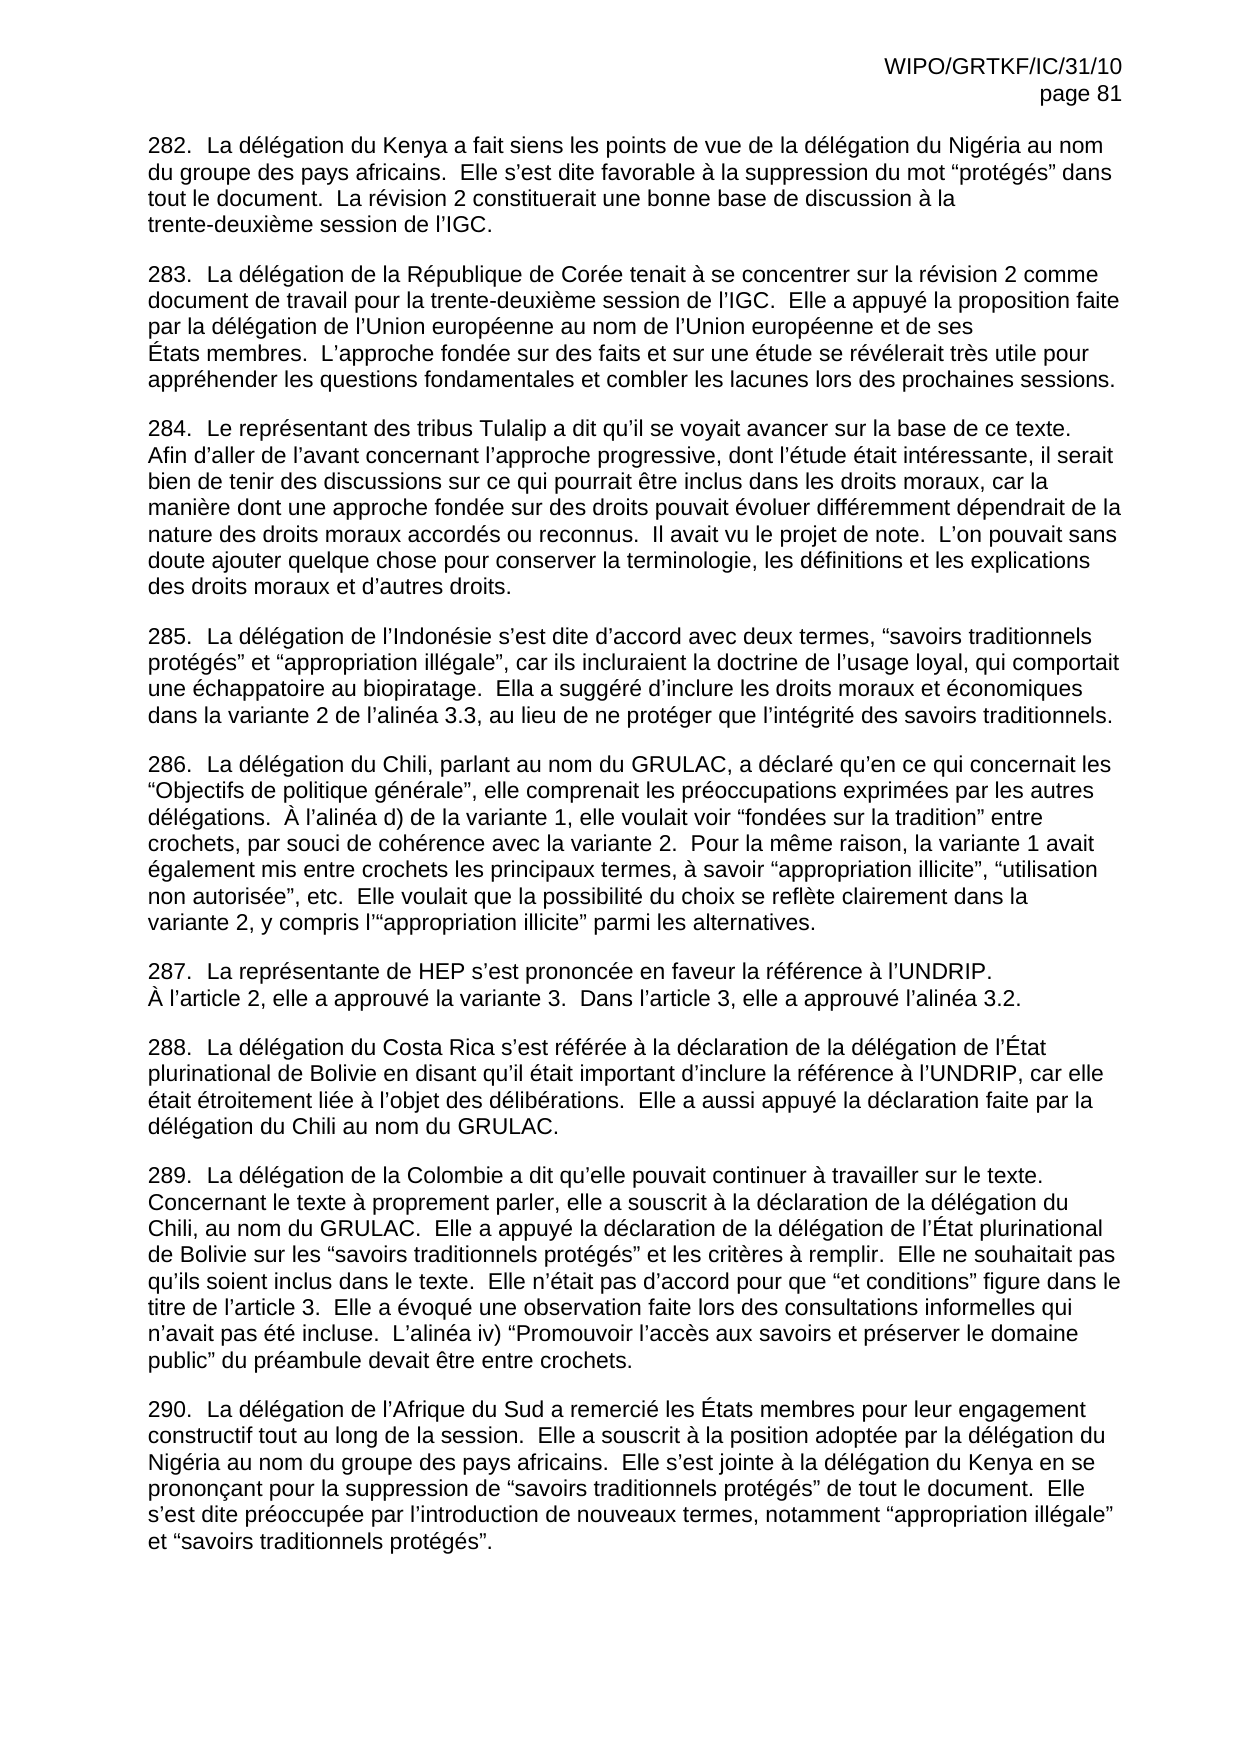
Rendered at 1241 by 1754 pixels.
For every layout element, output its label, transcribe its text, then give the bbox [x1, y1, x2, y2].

text La délégation de l’Afrique du Sud a remercié les États membres pour leur engagement constructif tout au long de la session. Elle a souscrit à la position adoptée par la délégation du Nigéria au nom du groupe des pays africains. Elle s’est jointe à la délégation du Kenya en se prononçant pour la suppression de “savoirs traditionnels protégés” de tout le document. Elle s’est dite préoccupée par l’introduction de nouveaux termes, notamment “appropriation illégale” et “savoirs traditionnels protégés”. [148, 1396, 1122, 1554]
text Le représentant des tribus Tulalip a dit qu’il se voyait avancer sur la base de ce texte. Afin d’aller de l’avant concernant l’approche progressive, dont l’étude était intéressante, il serait bien de tenir des discussions sur ce qui pourrait être inclus dans les droits moraux, car la manière dont une approche fondée sur des droits pouvait évoluer différemment dépendrait de la nature des droits moraux accordés ou reconnus. Il avait vu le projet de note. L’on pouvait sans doute ajouter quelque chose pour conserver la terminologie, les définitions et les explications des droits moraux et d’autres droits. [148, 415, 1122, 600]
text La représentante de HEP s’est prononcée en faveur la référence à l’UNDRIP. À l’article 2, elle a approuvé la variante 3. Dans l’article 3, elle a approuvé l’alinéa 3.2. [148, 958, 1122, 1011]
text La délégation du Costa Rica s’est référée à la déclaration de la délégation de l’État plurinational de Bolivie en disant qu’il était important d’inclure la référence à l’UNDRIP, car elle était étroitement liée à l’objet des délibérations. Elle a aussi appuyé la déclaration faite par la délégation du Chili au nom du GRULAC. [148, 1034, 1122, 1139]
text La délégation du Chili, parlant au nom du GRULAC, a déclaré qu’en ce qui concernait les “Objectifs de politique générale”, elle comprenait les préoccupations exprimées par les autres délégations. À l’alinéa d) de la variante 1, elle voulait voir “fondées sur la tradition” entre crochets, par souci de cohérence avec la variante 2. Pour la même raison, la variante 1 avait également mis entre crochets les principaux termes, à savoir “appropriation illicite”, “utilisation non autorisée”, etc. Elle voulait que la possibilité du choix se reflète clairement dans la variante 2, y compris l’“appropriation illicite” parmi les alternatives. [148, 751, 1122, 935]
text La délégation de la Colombie a dit qu’elle pouvait continuer à travailler sur le texte. Concernant le texte à proprement parler, elle a souscrit à la déclaration de la délégation du Chili, au nom du GRULAC. Elle a appuyé la déclaration de la délégation de l’État plurinational de Bolivie sur les “savoirs traditionnels protégés” et les critères à remplir. Elle ne souhaitait pas qu’ils soient inclus dans le texte. Elle n’était pas d’accord pour que “et conditions” figure dans le titre de l’article 3. Elle a évoqué une observation faite lors des consultations informelles qui n’avait pas été incluse. L’alinéa iv) “Promouvoir l’accès aux savoirs et préserver le domaine public” du préambule devait être entre crochets. [148, 1162, 1122, 1373]
text La délégation du Kenya a fait siens les points de vue de la délégation du Nigéria au nom du groupe des pays africains. Elle s’est dite favorable à la suppression du mot “protégés” dans tout le document. La révision 2 constituerait une bonne base de discussion à la trente-deuxième session de l’IGC. [148, 132, 1122, 238]
text La délégation de la République de Corée tenait à se concentrer sur la révision 2 comme document de travail pour la trente-deuxième session de l’IGC. Elle a appuyé la proposition faite par la délégation de l’Union européenne au nom de l’Union européenne et de ses États membres. L’approche fondée sur des faits et sur une étude se révélerait très utile pour appréhender les questions fondamentales et combler les lacunes lors des prochaines sessions. [148, 261, 1122, 392]
text La délégation de l’Indonésie s’est dite d’accord avec deux termes, “savoirs traditionnels protégés” et “appropriation illégale”, car ils incluraient la doctrine de l’usage loyal, qui comportait une échappatoire au biopiratage. Ella a suggéré d’inclure les droits moraux et économiques dans la variante 2 de l’alinéa 3.3, au lieu de ne protéger que l’intégrité des savoirs traditionnels. [148, 623, 1122, 728]
